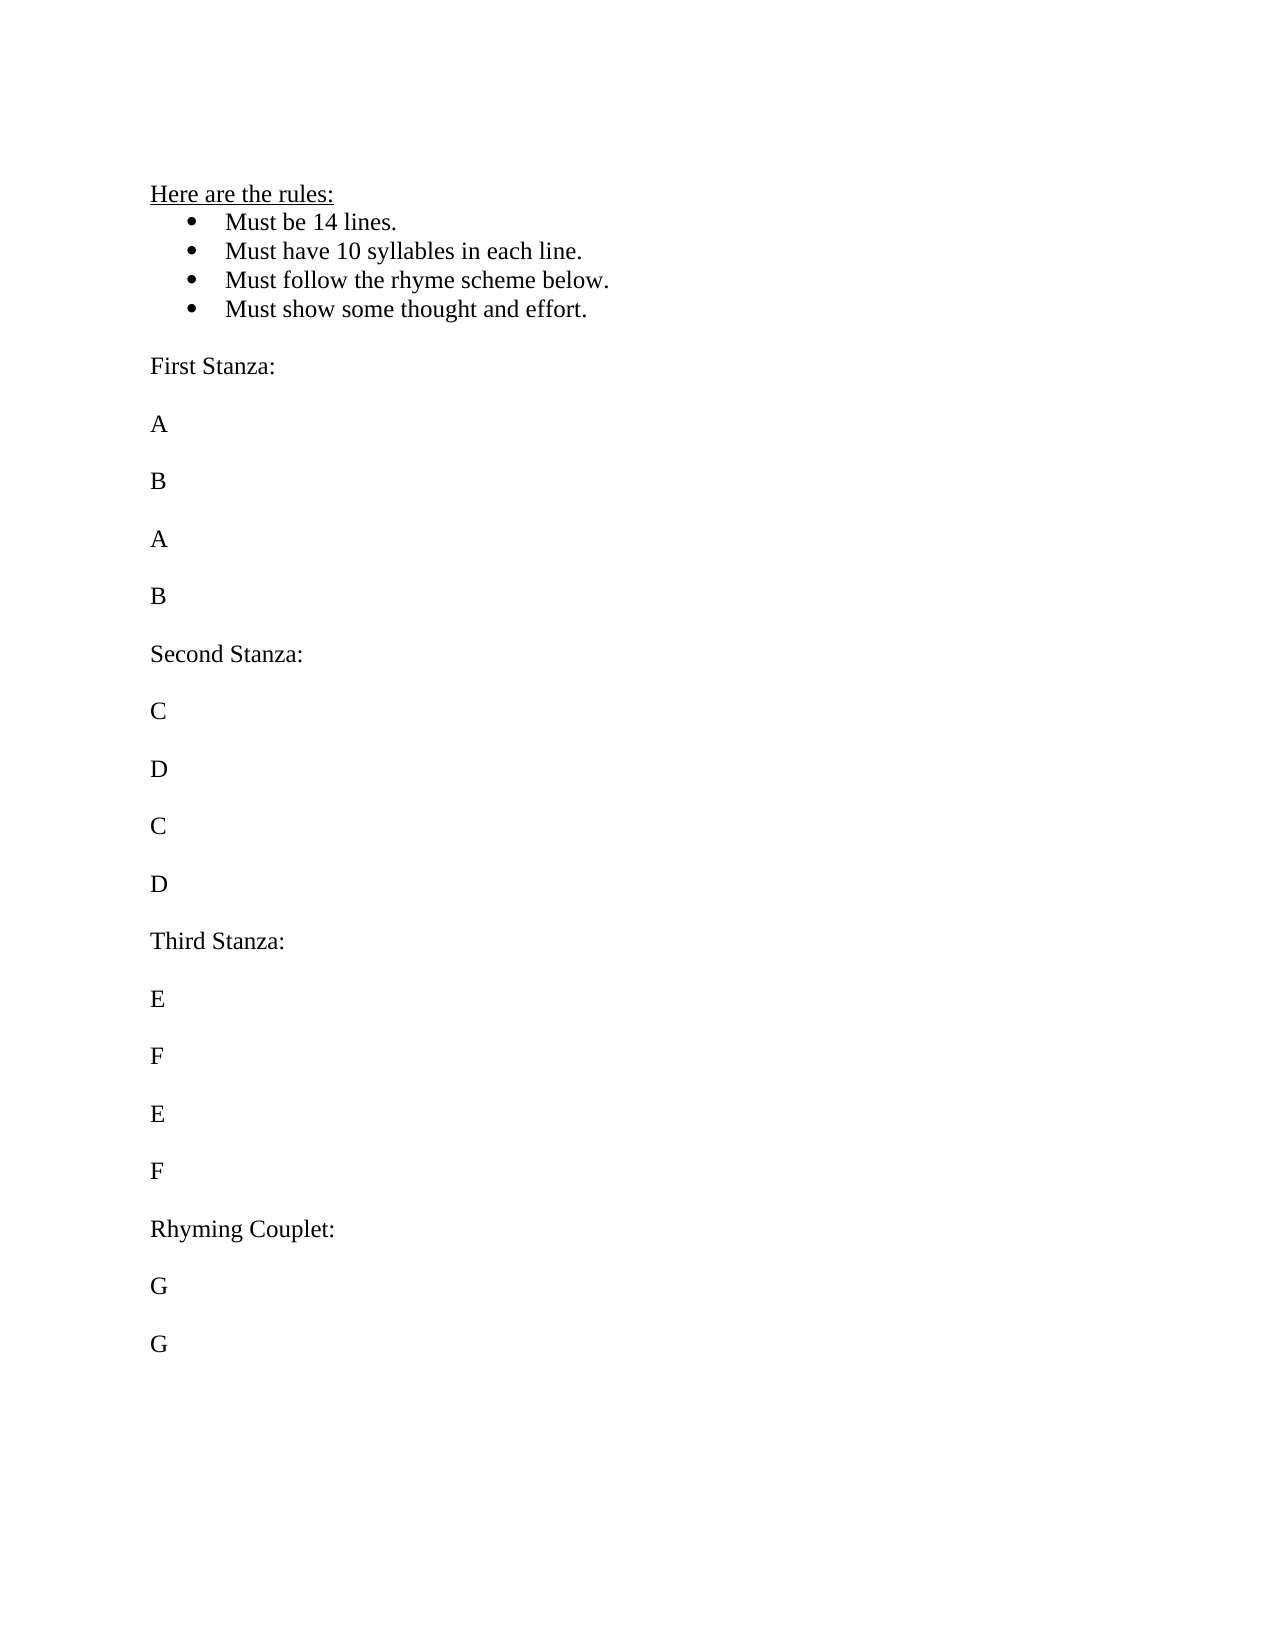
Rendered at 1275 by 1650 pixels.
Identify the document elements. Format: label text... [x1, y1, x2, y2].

text Third Stanza: [150, 926, 1125, 955]
text Rhyming Couplet: [150, 1214, 1125, 1242]
text Second Stanza: [150, 639, 1125, 667]
text B [150, 466, 1125, 495]
text G [150, 1271, 1125, 1300]
list Must follow the rhyme scheme below. [187, 265, 1125, 294]
text C [150, 696, 1125, 725]
text C [150, 811, 1125, 840]
text D [150, 754, 1125, 782]
text B [150, 581, 1125, 610]
text F [150, 1041, 1125, 1070]
text A [150, 409, 1125, 437]
text E [150, 984, 1125, 1012]
list Must show some thought and effort. [187, 294, 1125, 322]
text G [150, 1329, 1125, 1357]
text E [150, 1099, 1125, 1127]
list Must have 10 syllables in each line. [187, 236, 1125, 265]
text A [150, 524, 1125, 552]
text F [150, 1156, 1125, 1185]
text First Stanza: [150, 351, 1125, 380]
text Here are the rules: [150, 179, 1125, 207]
list Must be 14 lines. [187, 207, 1125, 236]
text D [150, 869, 1125, 897]
